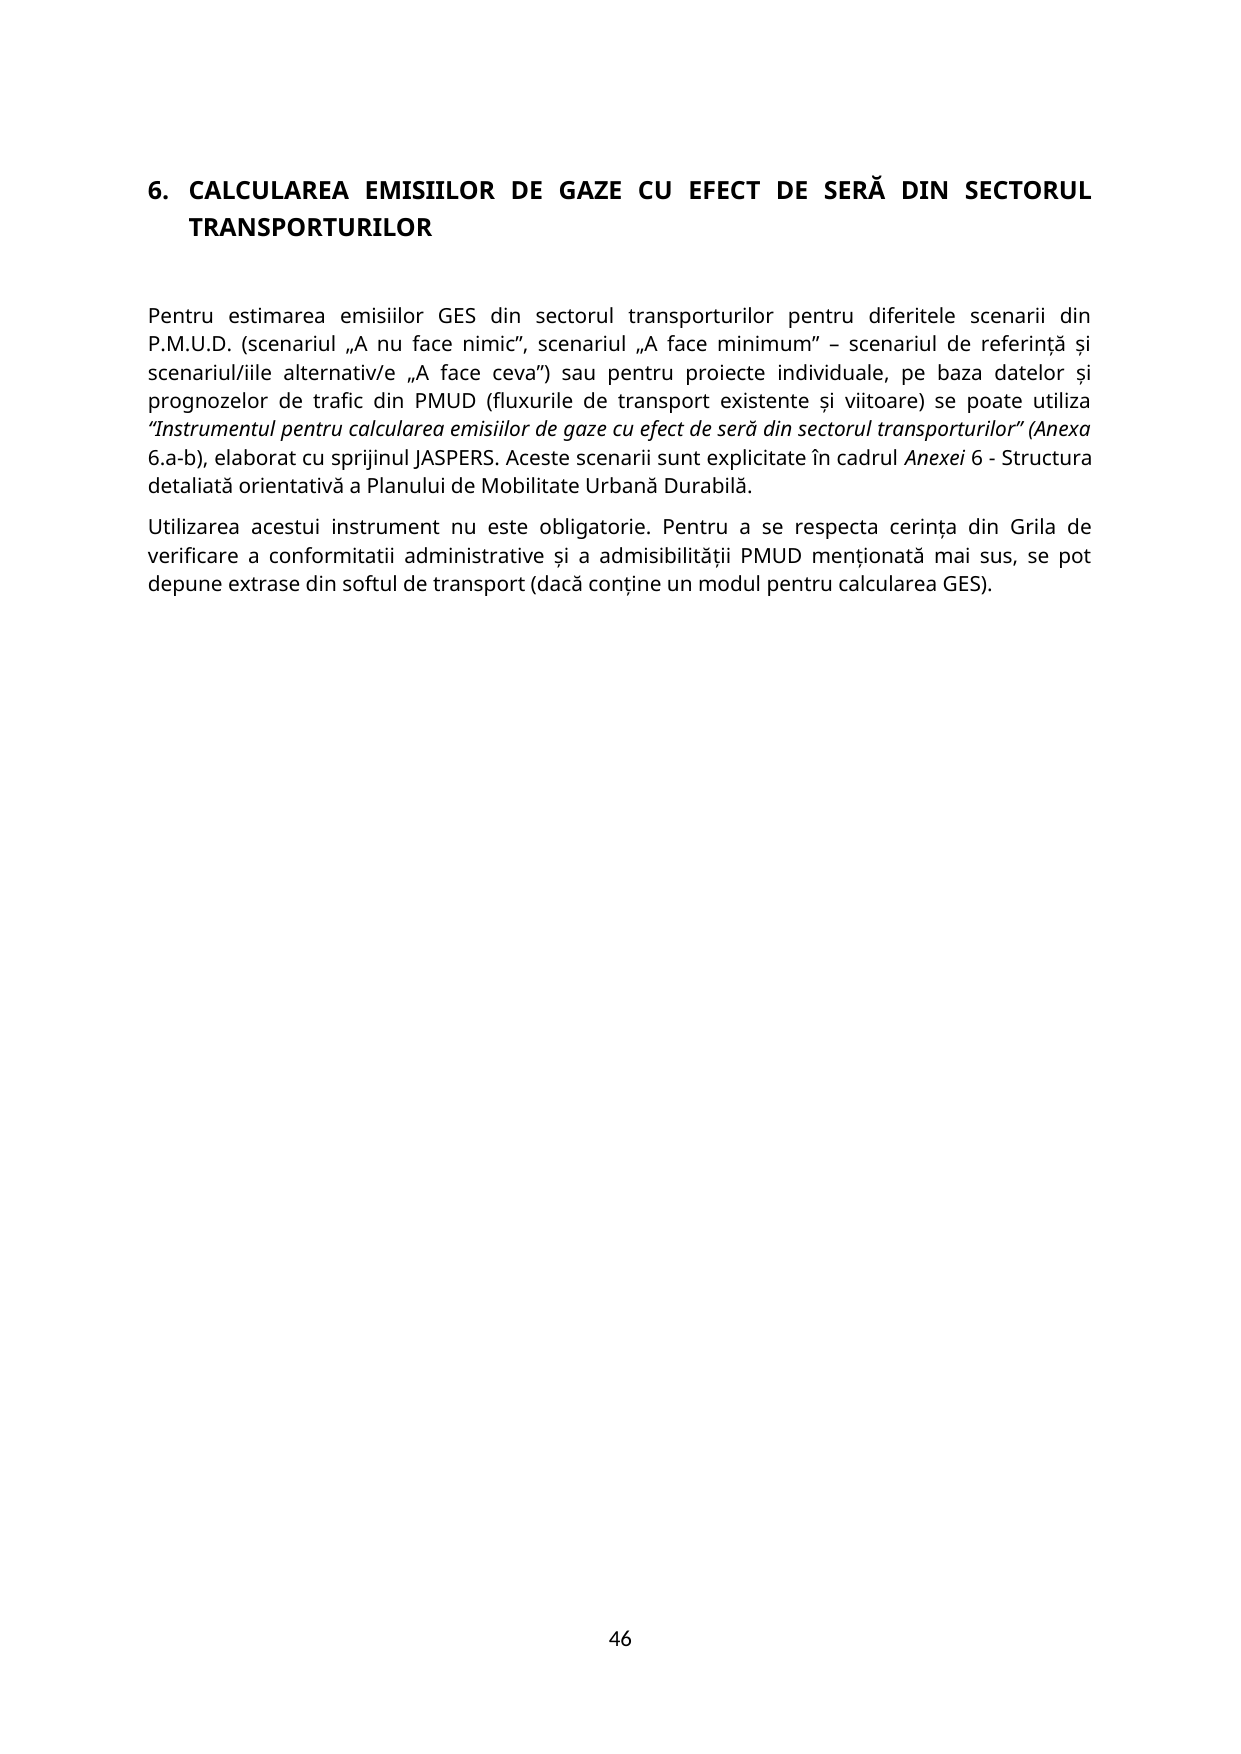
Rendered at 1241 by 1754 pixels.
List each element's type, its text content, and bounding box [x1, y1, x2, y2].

text Utilizarea acestui instrument nu este obligatorie. Pentru a se respecta cerința din Grila de verificare a conformitatii administrative și a admisibilităţii PMUD menționată mai sus, se pot depune extrase din softul de transport (dacă conține un modul pentru calcularea GES). [148, 512, 1093, 598]
subtitle CALCULAREA EMISIILOR DE GAZE CU EFECT DE SERĂ DIN SECTORUL TRANSPORTURILOR [148, 173, 1093, 244]
text Pentru estimarea emisiilor GES din sectorul transporturilor pentru diferitele scenarii din P.M.U.D. (scenariul „A nu face nimic”, scenariul „A face minimum” – scenariul de referință și scenariul/iile alternativ/e „A face ceva”) sau pentru proiecte individuale, pe baza datelor și prognozelor de trafic din PMUD (fluxurile de transport existente și viitoare) se poate utiliza “Instrumentul pentru calcularea emisiilor de gaze cu efect de seră din sectorul transporturilor” (Anexa 6.a-b), elaborat cu sprijinul JASPERS. Aceste scenarii sunt explicitate în cadrul Anexei 6 - Structura detaliată orientativă a Planului de Mobilitate Urbană Durabilă. [148, 301, 1093, 500]
